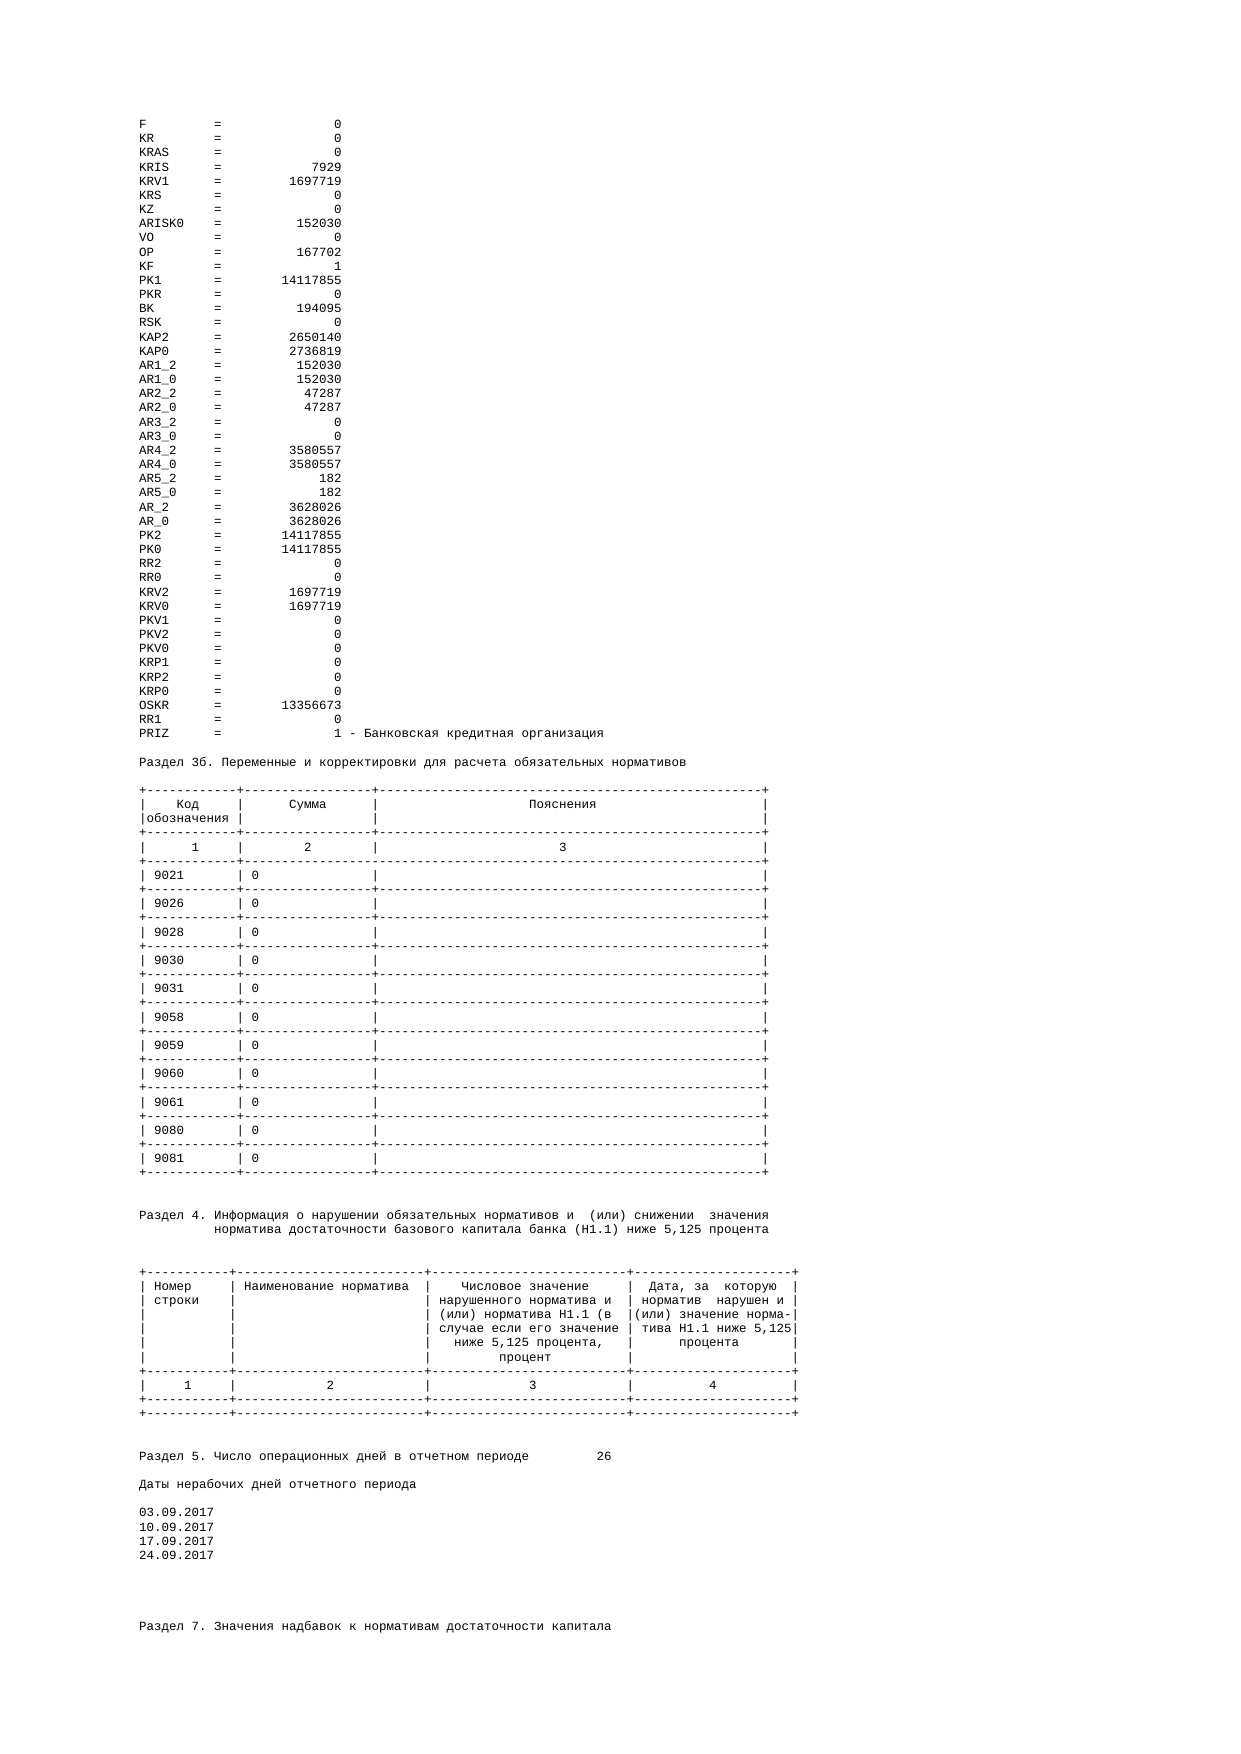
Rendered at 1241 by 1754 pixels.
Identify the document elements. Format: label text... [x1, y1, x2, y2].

text PRIZ = 1 - Банковская кредитная организация [139, 727, 1101, 741]
text KR = 0 [139, 132, 1101, 146]
text PK0 = 14117855 [139, 543, 1101, 557]
text | 9058 | 0 | | [139, 1011, 1101, 1025]
text | Номер | Наименование норматива | Числовое значение | Дата, за которую | [139, 1280, 1101, 1294]
text +------------+---------------------------------------------------------------------+ [139, 855, 1101, 869]
text Даты нерабочих дней отчетного периода [139, 1478, 1101, 1492]
text | 1 | 2 | 3 | [139, 841, 1101, 855]
text +------------+-----------------+---------------------------------------------------+ [139, 996, 1101, 1011]
text BK = 194095 [139, 302, 1101, 316]
text PKV2 = 0 [139, 628, 1101, 642]
text KRS = 0 [139, 189, 1101, 203]
text PKV0 = 0 [139, 642, 1101, 656]
text KRP1 = 0 [139, 656, 1101, 671]
text ARISK0 = 152030 [139, 217, 1101, 231]
text | строки | | нарушенного норматива и | норматив нарушен и | [139, 1294, 1101, 1308]
text | 9026 | 0 | | [139, 897, 1101, 911]
text | | | случае если его значение | тива Н1.1 ниже 5,125| [139, 1322, 1101, 1336]
text | | | ниже 5,125 процента, | процента | [139, 1336, 1101, 1351]
text OP = 167702 [139, 246, 1101, 260]
text +------------+-----------------+---------------------------------------------------+ [139, 911, 1101, 926]
text AR1_0 = 152030 [139, 373, 1101, 387]
text AR2_2 = 47287 [139, 387, 1101, 401]
text 17.09.2017 [139, 1535, 1101, 1549]
text +------------+-----------------+---------------------------------------------------+ [139, 1053, 1101, 1067]
text AR3_0 = 0 [139, 430, 1101, 444]
text +-----------+-------------------------+--------------------------+---------------------+ [139, 1393, 1101, 1407]
text AR4_2 = 3580557 [139, 444, 1101, 458]
text F = 0 [139, 118, 1101, 132]
text | 9030 | 0 | | [139, 954, 1101, 968]
text +------------+-----------------+---------------------------------------------------+ [139, 1025, 1101, 1039]
text KF = 1 [139, 260, 1101, 274]
text RR2 = 0 [139, 557, 1101, 571]
text +------------+-----------------+---------------------------------------------------+ [139, 1166, 1101, 1181]
text KAP2 = 2650140 [139, 331, 1101, 345]
text RR1 = 0 [139, 713, 1101, 727]
text +------------+-----------------+---------------------------------------------------+ [139, 784, 1101, 798]
text 03.09.2017 [139, 1506, 1101, 1521]
text +-----------+-------------------------+--------------------------+---------------------+ [139, 1365, 1101, 1379]
text PK2 = 14117855 [139, 529, 1101, 543]
text KRV0 = 1697719 [139, 600, 1101, 614]
text | 9031 | 0 | | [139, 982, 1101, 996]
text 24.09.2017 [139, 1549, 1101, 1563]
text +------------+-----------------+---------------------------------------------------+ [139, 940, 1101, 954]
text | 9060 | 0 | | [139, 1067, 1101, 1081]
text +-----------+-------------------------+--------------------------+---------------------+ [139, 1407, 1101, 1421]
text AR5_2 = 182 [139, 472, 1101, 486]
text | 1 | 2 | 3 | 4 | [139, 1379, 1101, 1393]
text +------------+-----------------+---------------------------------------------------+ [139, 1081, 1101, 1096]
text OSKR = 13356673 [139, 699, 1101, 713]
text PKV1 = 0 [139, 614, 1101, 628]
text AR3_2 = 0 [139, 416, 1101, 430]
text Раздел 7. Значения надбавок к нормативам достаточности капитала [139, 1620, 1101, 1634]
text VO = 0 [139, 231, 1101, 246]
text | 9021 | 0 | | [139, 869, 1101, 883]
text Раздел 3б. Переменные и корректировки для расчета обязательных нормативов [139, 756, 1101, 770]
text | 9059 | 0 | | [139, 1039, 1101, 1053]
text | 9061 | 0 | | [139, 1096, 1101, 1110]
text | Код | Сумма | Пояснения | [139, 798, 1101, 812]
text | 9028 | 0 | | [139, 926, 1101, 940]
text Раздел 5. Число операционных дней в отчетном периоде 26 [139, 1450, 1101, 1464]
text AR5_0 = 182 [139, 486, 1101, 501]
text KRIS = 7929 [139, 161, 1101, 175]
text +------------+-----------------+---------------------------------------------------+ [139, 968, 1101, 982]
text +------------+-----------------+---------------------------------------------------+ [139, 1110, 1101, 1124]
text PK1 = 14117855 [139, 274, 1101, 288]
text PKR = 0 [139, 288, 1101, 302]
text | 9081 | 0 | | [139, 1152, 1101, 1166]
text норматива достаточности базового капитала банка (Н1.1) ниже 5,125 процента [139, 1223, 1101, 1237]
text KZ = 0 [139, 203, 1101, 217]
text AR1_2 = 152030 [139, 359, 1101, 373]
text AR_2 = 3628026 [139, 501, 1101, 515]
text KRV2 = 1697719 [139, 586, 1101, 600]
text +------------+-----------------+---------------------------------------------------+ [139, 1138, 1101, 1152]
text +-----------+-------------------------+--------------------------+---------------------+ [139, 1266, 1101, 1280]
text 10.09.2017 [139, 1521, 1101, 1535]
text +------------+-----------------+---------------------------------------------------+ [139, 826, 1101, 841]
text |обозначения | | | [139, 812, 1101, 826]
text AR_0 = 3628026 [139, 515, 1101, 529]
text AR2_0 = 47287 [139, 401, 1101, 416]
text | 9080 | 0 | | [139, 1124, 1101, 1138]
text Раздел 4. Информация о нарушении обязательных нормативов и (или) снижении значения [139, 1209, 1101, 1223]
text KRV1 = 1697719 [139, 175, 1101, 189]
text AR4_0 = 3580557 [139, 458, 1101, 472]
text RR0 = 0 [139, 571, 1101, 586]
text KRP2 = 0 [139, 671, 1101, 685]
text | | | (или) норматива Н1.1 (в |(или) значение норма-| [139, 1308, 1101, 1322]
text KRP0 = 0 [139, 685, 1101, 699]
text | | | процент | | [139, 1351, 1101, 1365]
text KRAS = 0 [139, 146, 1101, 161]
text KAP0 = 2736819 [139, 345, 1101, 359]
text RSK = 0 [139, 316, 1101, 331]
text +------------+-----------------+---------------------------------------------------+ [139, 883, 1101, 897]
